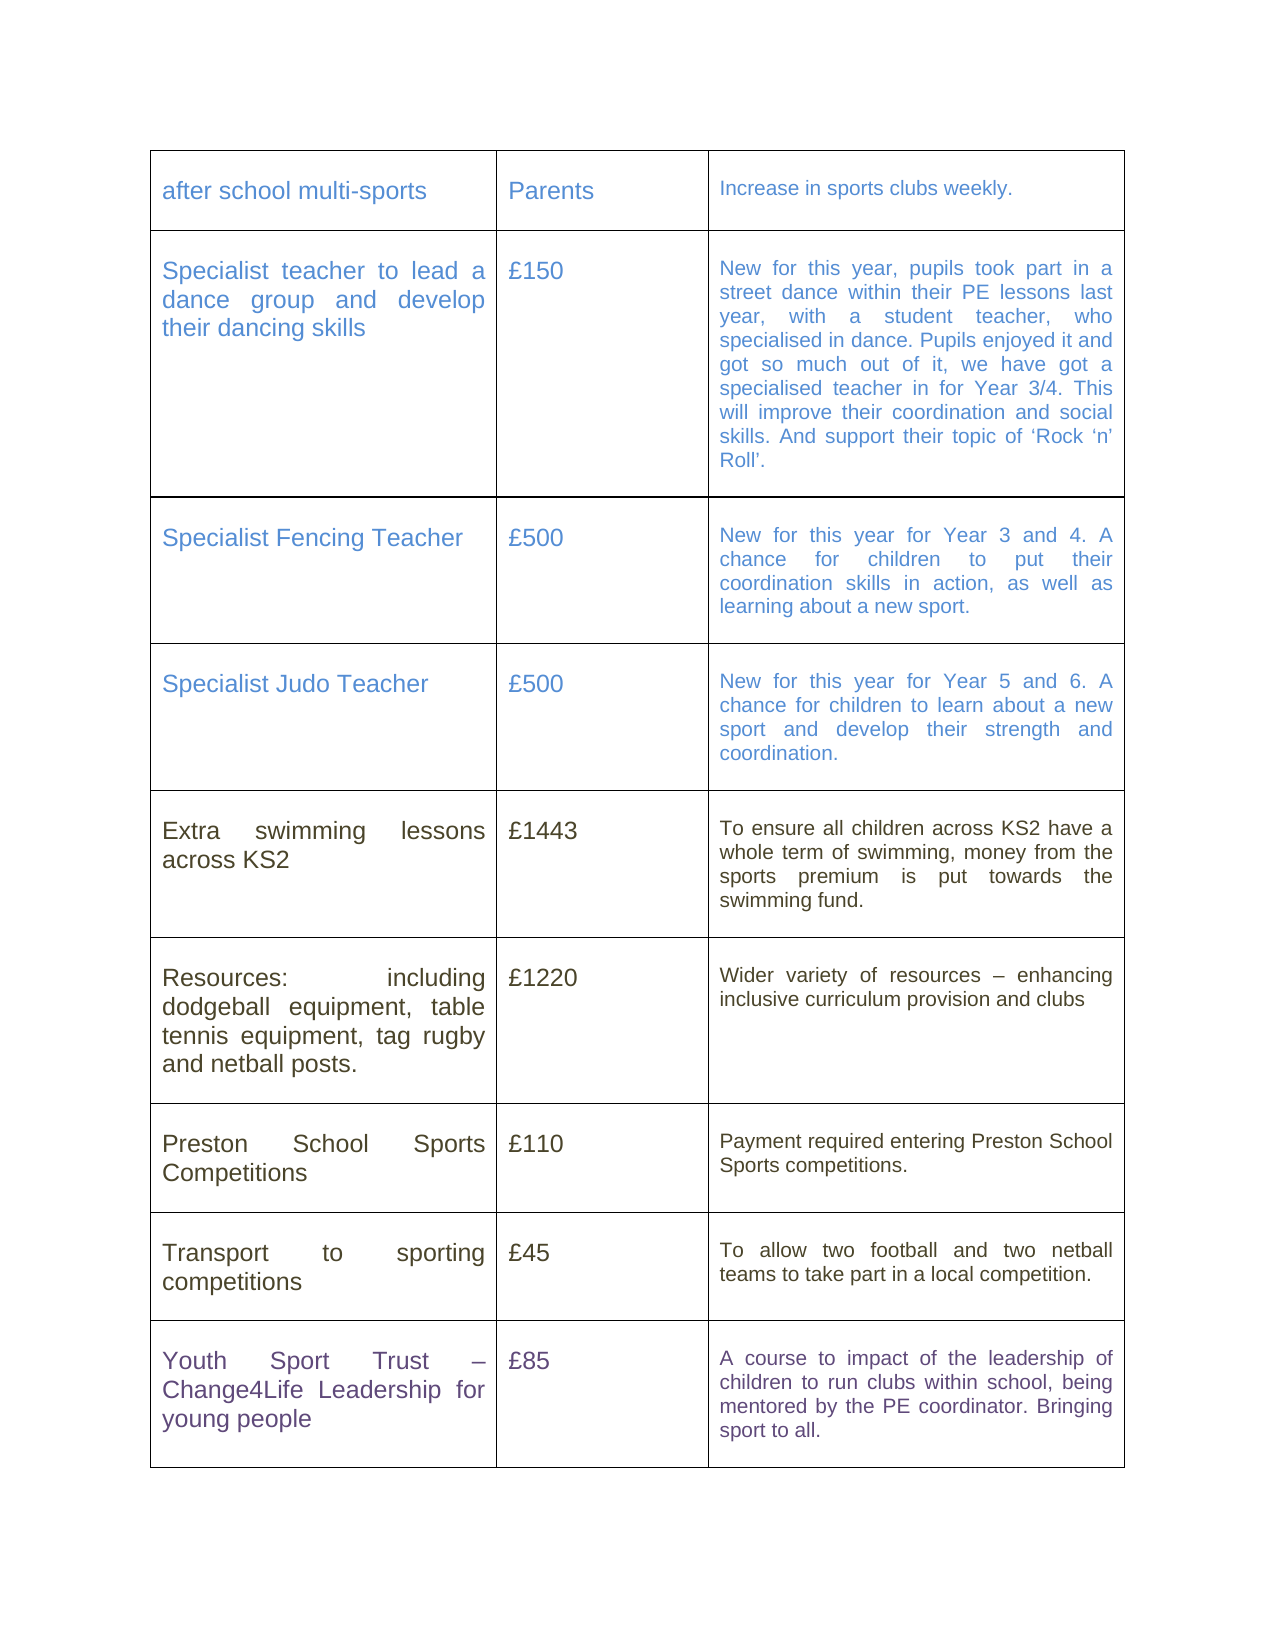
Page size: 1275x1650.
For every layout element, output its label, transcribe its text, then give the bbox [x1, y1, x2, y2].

table_cell New for this year, pupils took part in a street dance within their PE lessons last year, with a student teacher, who specialised in dance. Pupils enjoyed it and got so much out of it, we have got a specialised teacher in for Year 3/4. This will improve their coordination and social skills. And support their topic of ‘Rock ‘n’ Roll’. [709, 231, 1124, 496]
table_cell £110 [497, 1104, 708, 1212]
table_cell A course to impact of the leadership of children to run clubs within school, being mentored by the PE coordinator. Bringing sport to all. [709, 1321, 1124, 1467]
table_cell £45 [497, 1213, 708, 1320]
table_cell £150 [497, 231, 708, 496]
table_cell Specialist Judo Teacher [151, 644, 496, 790]
table_cell New for this year for Year 5 and 6. A chance for children to learn about a new sport and develop their strength and coordination. [709, 644, 1124, 790]
table_cell Resources: including dodgeball equipment, table tennis equipment, tag rugby and netball posts. [151, 938, 496, 1103]
table_cell Preston School Sports Competitions [151, 1104, 496, 1212]
table_cell £85 [497, 1321, 708, 1467]
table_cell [709, 151, 1124, 230]
table_cell Payment required entering Preston School Sports competitions. [709, 1104, 1124, 1212]
table_cell Specialist teacher to lead a dance group and develop their dancing skills [151, 231, 496, 496]
table_cell £500 [497, 644, 708, 790]
table_cell To allow two football and two netball teams to take part in a local competition. [709, 1213, 1124, 1320]
table_cell £1220 [497, 938, 708, 1103]
table_cell Extra swimming lessons across KS2 [151, 791, 496, 937]
table_cell £1443 [497, 791, 708, 937]
table_cell Youth Sport Trust –Change4Life Leadership for young people [151, 1321, 496, 1467]
table_cell £500 [497, 498, 708, 643]
table_cell Specialist Fencing Teacher [151, 498, 496, 643]
table_cell Funded by Parents [497, 151, 708, 230]
table_cell Wider variety of resources – enhancing inclusive curriculum provision and clubs [709, 938, 1124, 1103]
table_cell To ensure all children across KS2 have a whole term of swimming, money from the sports premium is put towards the swimming fund. [709, 791, 1124, 937]
table_cell Transport to sporting competitions [151, 1213, 496, 1320]
table_cell New for this year for Year 3 and 4. A chance for children to put their coordination skills in action, as well as learning about a new sport. [709, 498, 1124, 643]
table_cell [151, 151, 496, 230]
